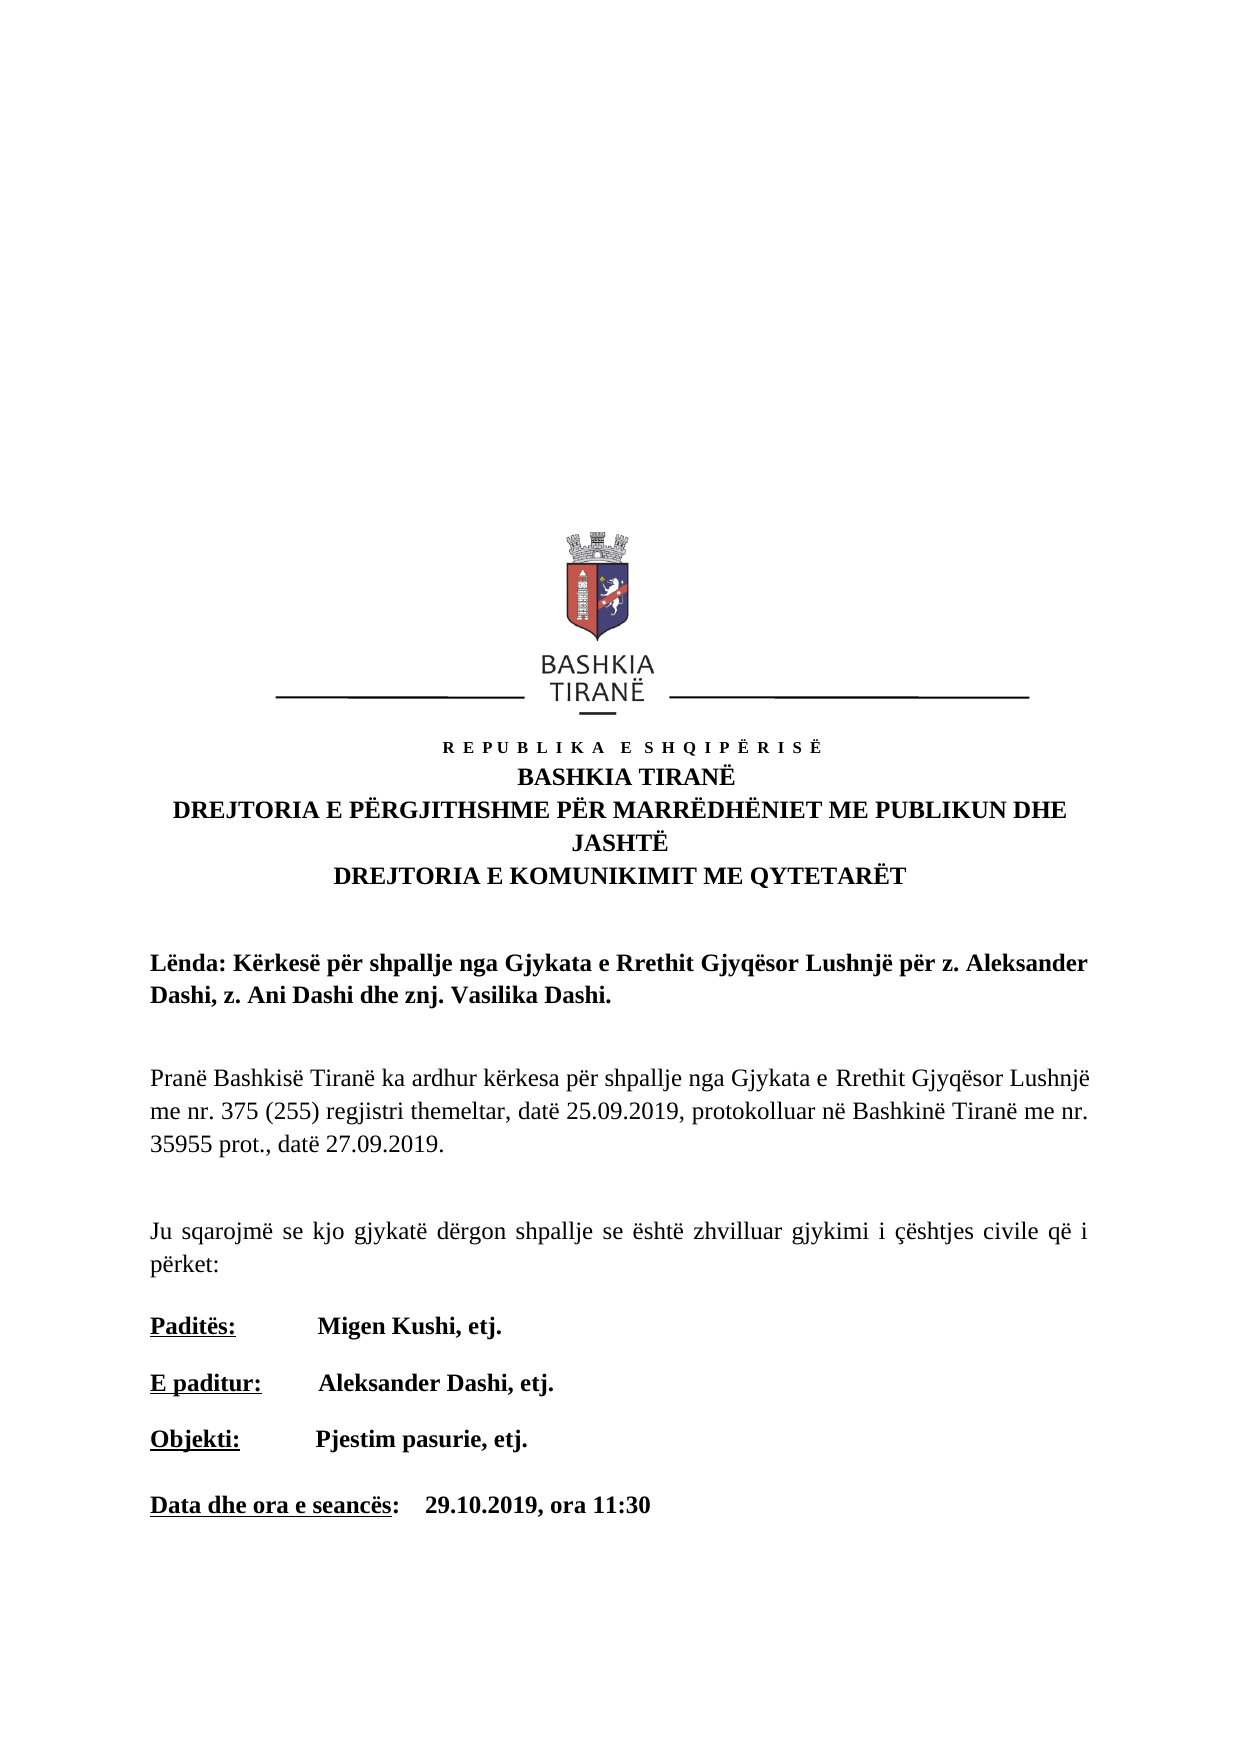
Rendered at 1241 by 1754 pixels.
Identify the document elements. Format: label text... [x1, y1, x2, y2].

text Objekti: Pjestim pasurie, etj. [150, 1424, 1090, 1453]
text Pranë Bashkisë Tiranë ka ardhur kërkesa për shpallje nga Gjykata e Rrethit Gjyqësor Lushnjë me nr. 375 (255) regjistri themeltar, datë 25.09.2019, protokolluar në Bashkinë Tiranë me nr. 35955 prot., datë 27.09.2019. [150, 1063, 1090, 1158]
picture [483, 502, 719, 738]
text Data dhe ora e seancës: 29.10.2019, ora 11:30 [150, 1491, 1090, 1519]
text R E P U B L I K A E S H Q I P Ë R I S Ë BASHKIA TIRANË DREJTORIA E PËRGJITHSHME PËR MARRËDHËNIET ME PUBLIKUN DHE JASHTË DREJTORIA E KOMUNIKIMIT ME QYTETARËT [150, 738, 1090, 889]
text E paditur: Aleksander Dashi, etj. [150, 1368, 1090, 1396]
text Ju sqarojmë se kjo gjykatë dërgon shpallje se është zhvilluar gjykimi i çështjes civile që i përket: [150, 1216, 1090, 1278]
text Paditës: Migen Kushi, etj. [150, 1311, 1090, 1340]
text Lënda: Kërkesë për shpallje nga Gjykata e Rrethit Gjyqësor Lushnjë për z. Aleksander Dashi, z. Ani Dashi dhe znj. Vasilika Dashi. [150, 948, 1090, 1009]
